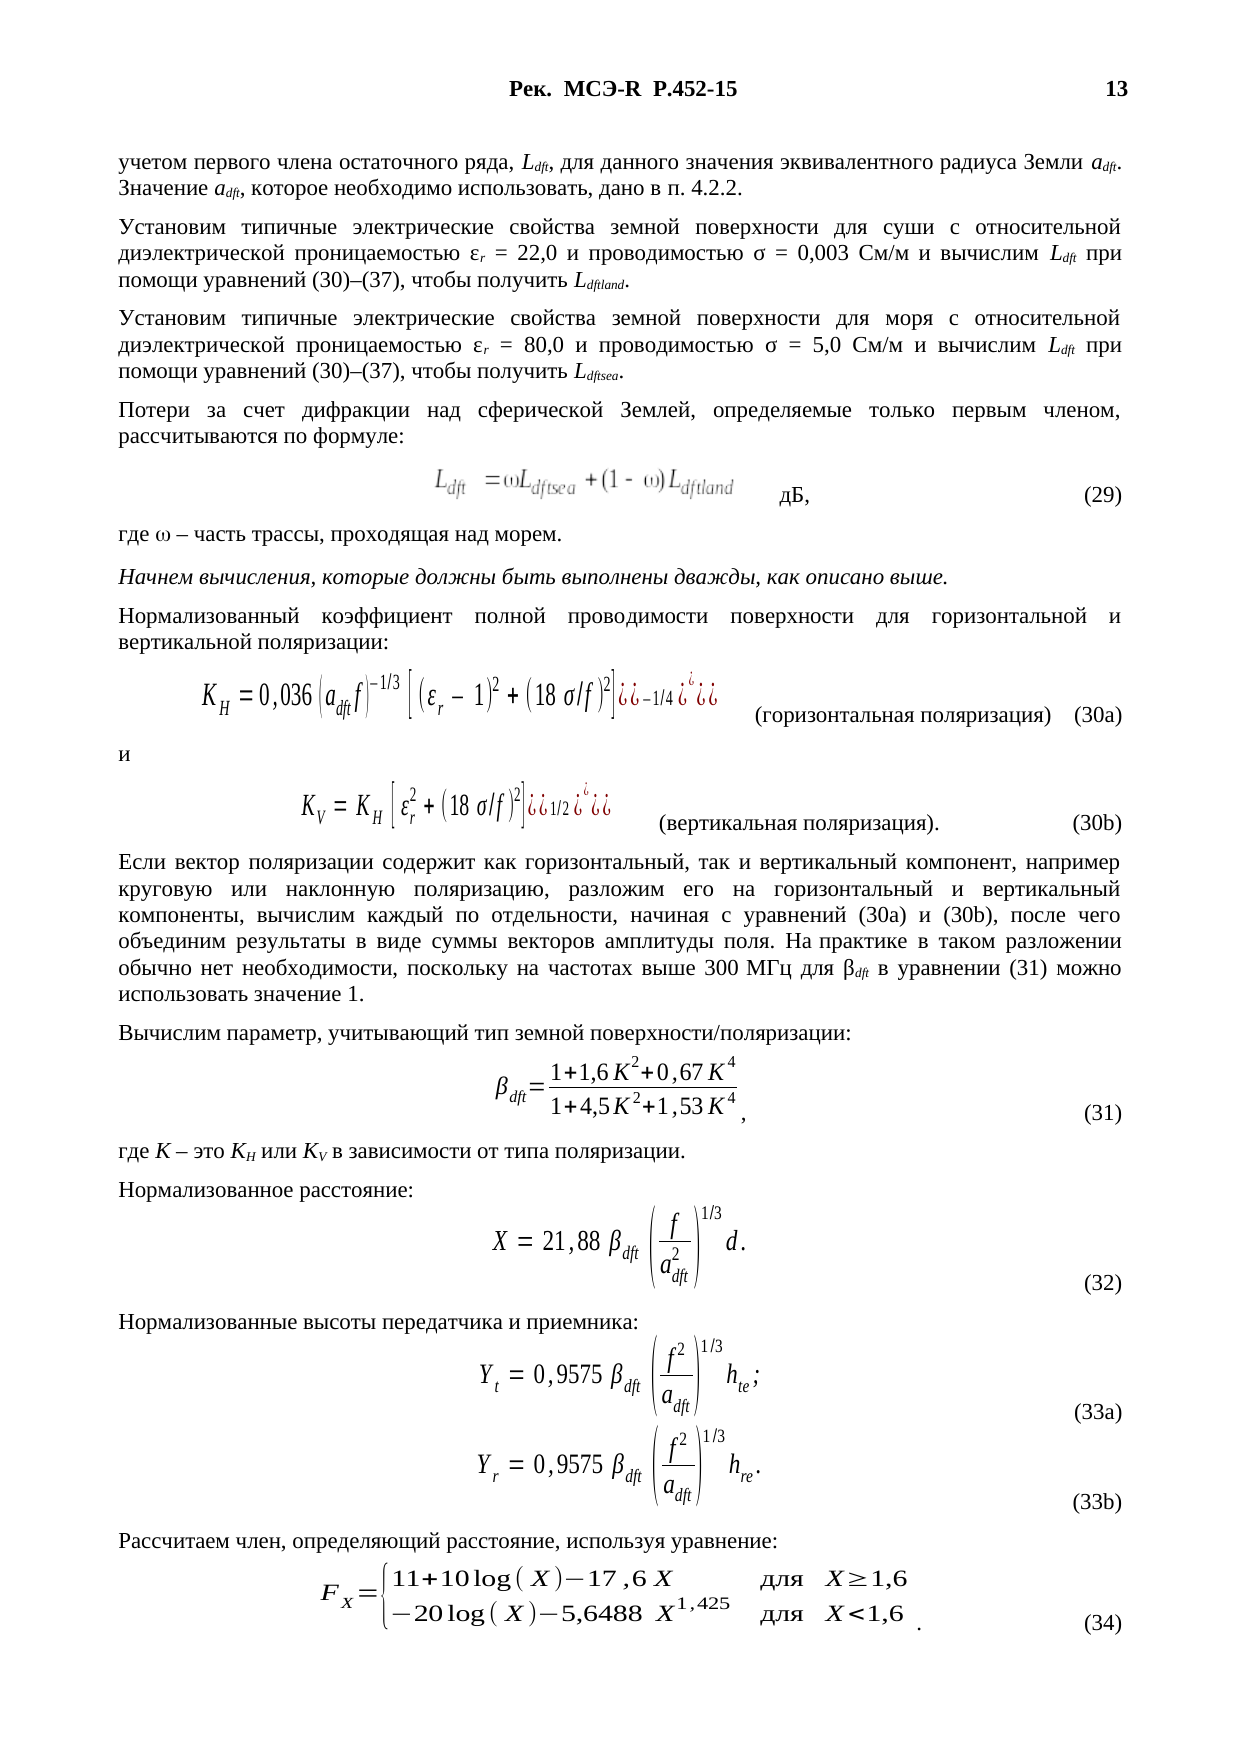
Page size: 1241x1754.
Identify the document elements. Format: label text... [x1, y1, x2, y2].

text Установим типичные электрические свойства земной поверхности для суши с относительной диэлектрической проницаемостью εr = 22,0 и проводимостью σ = 0,003 См/м и вычислим Ldft при помощи уравнений (30)–(37), чтобы получить Ldftland. [118, 213, 1122, 292]
text где – часть трассы, проходящая над морем. [118, 520, 1122, 546]
text Потери за счет дифракции над сферической Землей, определяемые только первым членом, рассчитываются по формуле: [118, 396, 1122, 449]
text , (31) [118, 1054, 1122, 1125]
text дБ, (29) [118, 461, 1122, 507]
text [118, 148, 1122, 200]
text Вычислим параметр, учитывающий тип земной поверхности/поляризации: [118, 1019, 1122, 1045]
subtitle Начнем вычисления, которые должны быть выполнены дважды, как описано выше. [118, 563, 1122, 589]
text Нормализованный коэффициент полной проводимости поверхности для горизонтальной и вертикальной поляризации: [118, 602, 1122, 654]
text и [118, 739, 1122, 766]
text Если вектор поляризации содержит как горизонтальный, так и вертикальный компонент, например круговую или наклонную поляризацию, разложим его на горизонтальный и вертикальный компоненты, вычислим каждый по отдельности, начиная с уравнений (30a) и (30b), после чего объединим результаты в виде суммы векторов амплитуды поля. На практике в таком разложении обычно нет необходимости, поскольку на частотах выше 300 МГц для βdft в уравнении (31) можно использовать значение 1. [118, 848, 1122, 1006]
text . (34) [118, 1561, 1122, 1636]
text (горизонтальная поляризация) (30a) [118, 667, 1122, 727]
text (33a) [118, 1334, 1122, 1424]
text (вертикальная поляризация). (30b) [118, 778, 1122, 836]
text Нормализованные высоты передатчика и приемника: [118, 1308, 1122, 1334]
text Нормализованное расстояние: [118, 1176, 1122, 1203]
text (32) [118, 1203, 1122, 1296]
text Рассчитаем член, определяющий расстояние, используя уравнение: [118, 1527, 1122, 1553]
text Установим типичные электрические свойства земной поверхности для моря с относительной диэлектрической проницаемостью εr = 80,0 и проводимостью σ = 5,0 См/м и вычислим Ldft при помощи уравнений (30)–(37), чтобы получить Ldftsea. [118, 304, 1122, 383]
text где K – это KH или KV в зависимости от типа поляризации. [118, 1138, 1122, 1164]
text (33b) [118, 1424, 1122, 1514]
